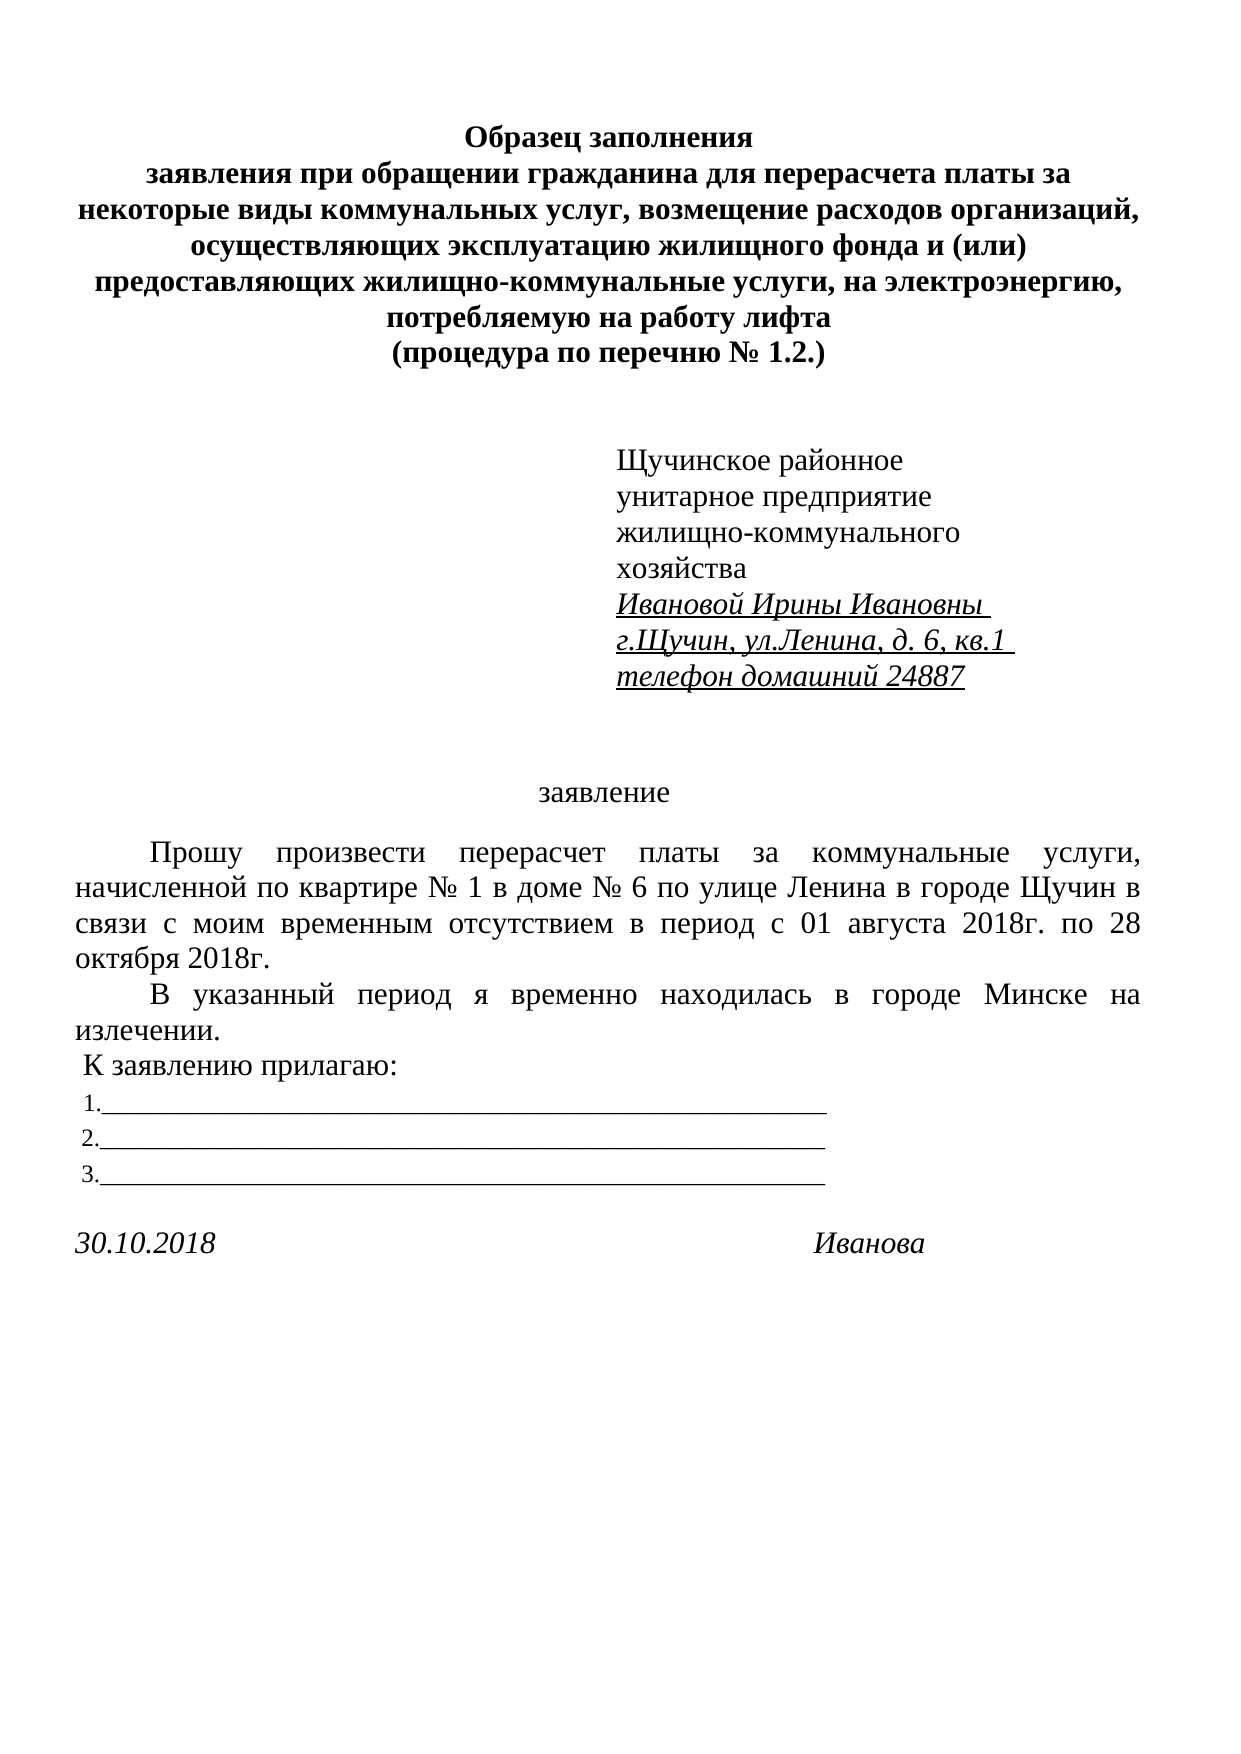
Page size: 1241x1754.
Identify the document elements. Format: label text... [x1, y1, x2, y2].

text В указанный период я временно находилась в городе Минске на излечении. [75, 976, 1142, 1047]
text 2.__________________________________________________________ [75, 1118, 1142, 1154]
text Образец заполнения [75, 118, 1142, 154]
text 1.__________________________________________________________ [75, 1083, 1142, 1118]
text 30.10.2018 Иванова [75, 1225, 1142, 1260]
text (процедура по перечню № 1.2.) [75, 334, 1142, 370]
text заявление [538, 773, 1142, 809]
text Ивановой Ирины Ивановны г.Щучин, ул.Ленина, д. 6, кв.1 телефон домашний 24887 [616, 585, 1026, 693]
text 3.__________________________________________________________ [75, 1154, 1142, 1189]
text Прошу произвести перерасчет платы за коммунальные услуги, начисленной по квартире № 1 в доме № 6 по улице Ленина в городе Щучин в связи с моим временным отсутствием в период с 01 августа 2018г. по 28 октября 2018г. [75, 834, 1142, 976]
text Щучинское районное унитарное предприятие жилищно-коммунального хозяйства [616, 442, 1026, 585]
text заявления при обращении гражданина для перерасчета платы за некоторые виды коммунальных услуг, возмещение расходов организаций, осуществляющих эксплуатацию жилищного фонда и (или) предоставляющих жилищно-коммунальные услуги, на электроэнергию, потребляемую на работу лифта [75, 154, 1142, 334]
text К заявлению прилагаю: [75, 1047, 1142, 1083]
